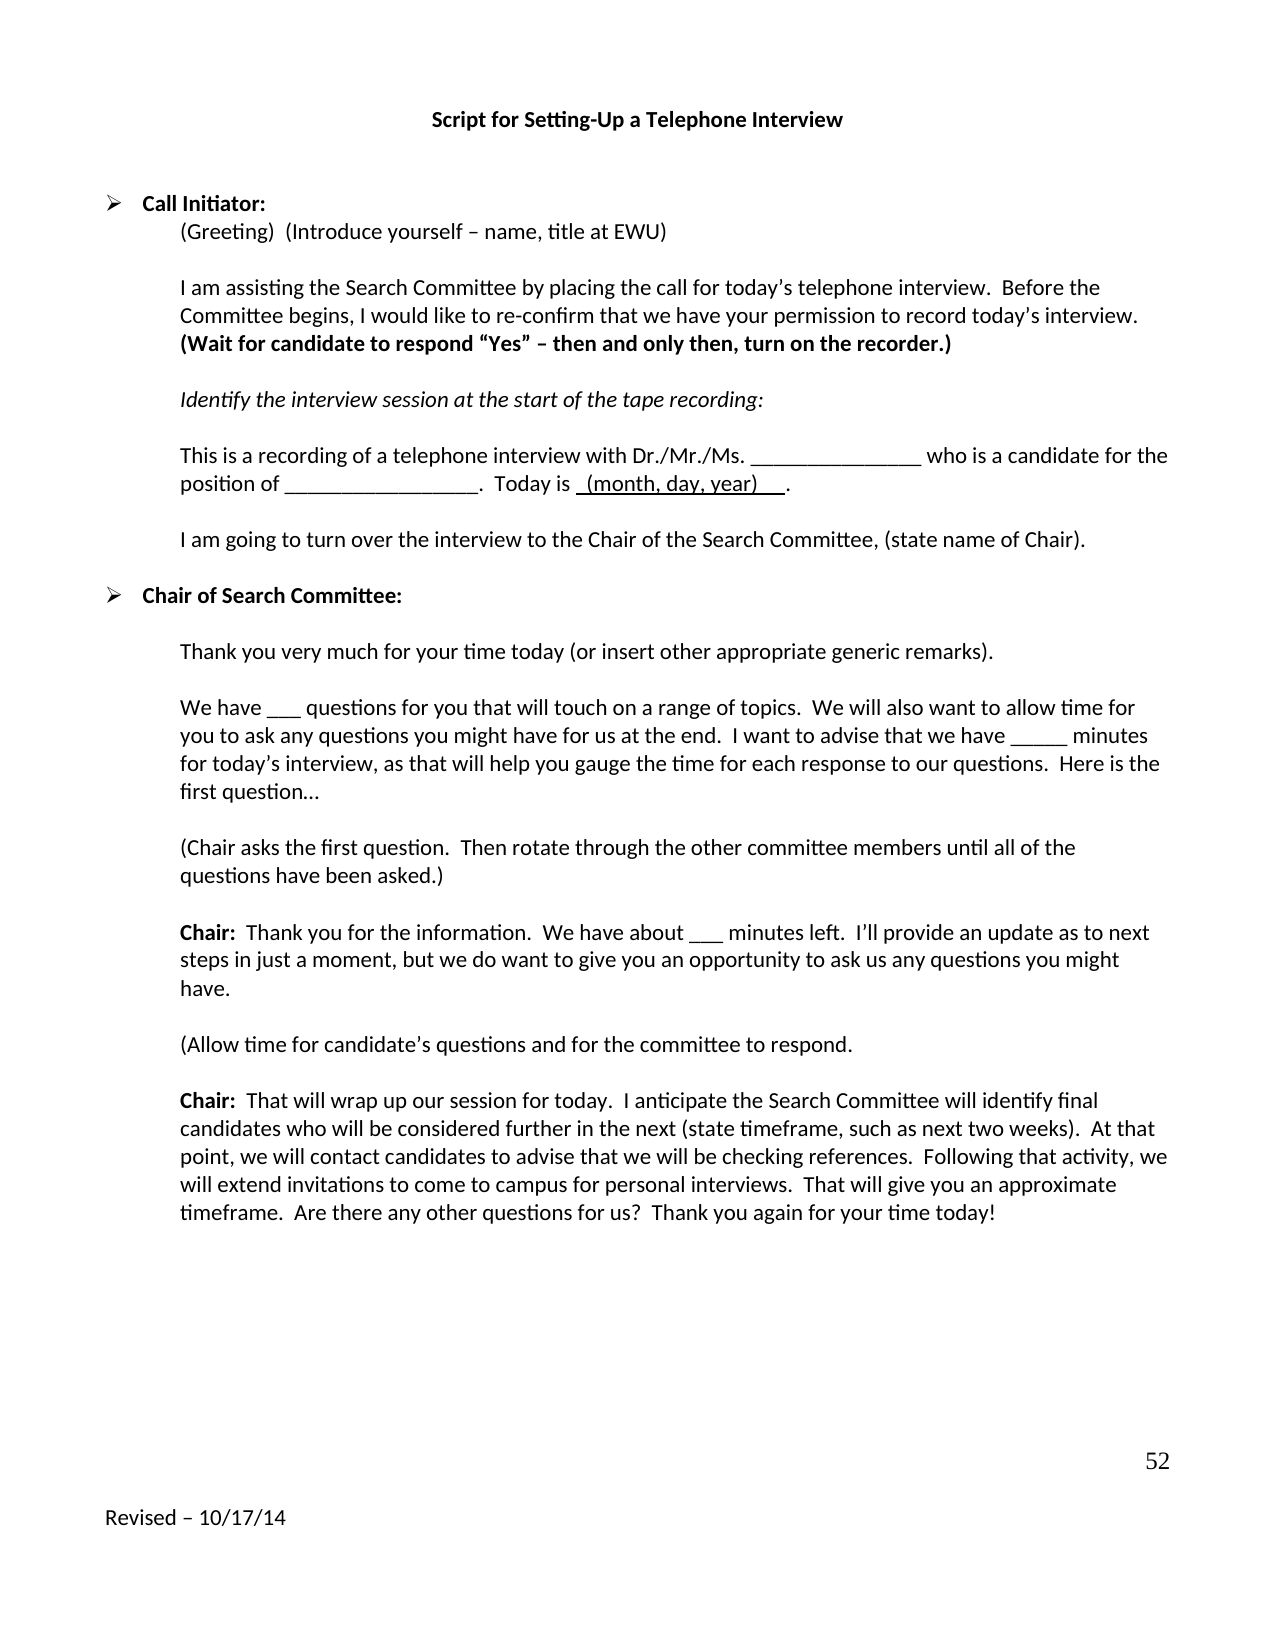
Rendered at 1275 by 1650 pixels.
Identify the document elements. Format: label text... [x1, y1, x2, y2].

text I am going to turn over the interview to the Chair of the Search Committee, (state name of Chair). [180, 525, 1207, 553]
list Chair of Search Committee: [105, 581, 1170, 609]
text Identify the interview session at the start of the tape recording: [180, 385, 1170, 413]
text Thank you very much for your time today (or insert other appropriate generic remarks). [180, 637, 1170, 665]
text (Chair asks the first question. Then rotate through the other committee members until all of the questions have been asked.) [180, 833, 1170, 889]
text This is a recording of a telephone interview with Dr./Mr./Ms. _______________ who is a candidate for the position of _________________. Today is (month, day, year) . [180, 441, 1170, 497]
text Chair: That will wrap up our session for today. I anticipate the Search Committee will identify final candidates who will be considered further in the next (state timeframe, such as next two weeks). At that point, we will contact candidates to advise that we will be checking references. Following that activity, we will extend invitations to come to campus for personal interviews. That will give you an approximate timeframe. Are there any other questions for us? Thank you again for your time today! [180, 1086, 1170, 1226]
text (Allow time for candidate’s questions and for the committee to respond. [180, 1030, 1170, 1058]
text I am assisting the Search Committee by placing the call for today’s telephone interview. Before the Committee begins, I would like to re-confirm that we have your permission to record today’s interview. (Wait for candidate to respond “Yes” – then and only then, turn on the recorder.) [180, 273, 1170, 357]
text Chair: Thank you for the information. We have about ___ minutes left. I’ll provide an update as to next steps in just a moment, but we do want to give you an opportunity to ask us any questions you might have. [180, 918, 1170, 1002]
text (Greeting) (Introduce yourself – name, title at EWU) [105, 217, 1170, 245]
text Script for Setting-Up a Telephone Interview [105, 105, 1170, 133]
list Call Initiator: [105, 189, 1170, 217]
text We have ___ questions for you that will touch on a range of topics. We will also want to allow time for you to ask any questions you might have for us at the end. I want to advise that we have _____ minutes for today’s interview, as that will help you gauge the time for each response to our questions. Here is the first question… [180, 693, 1170, 806]
